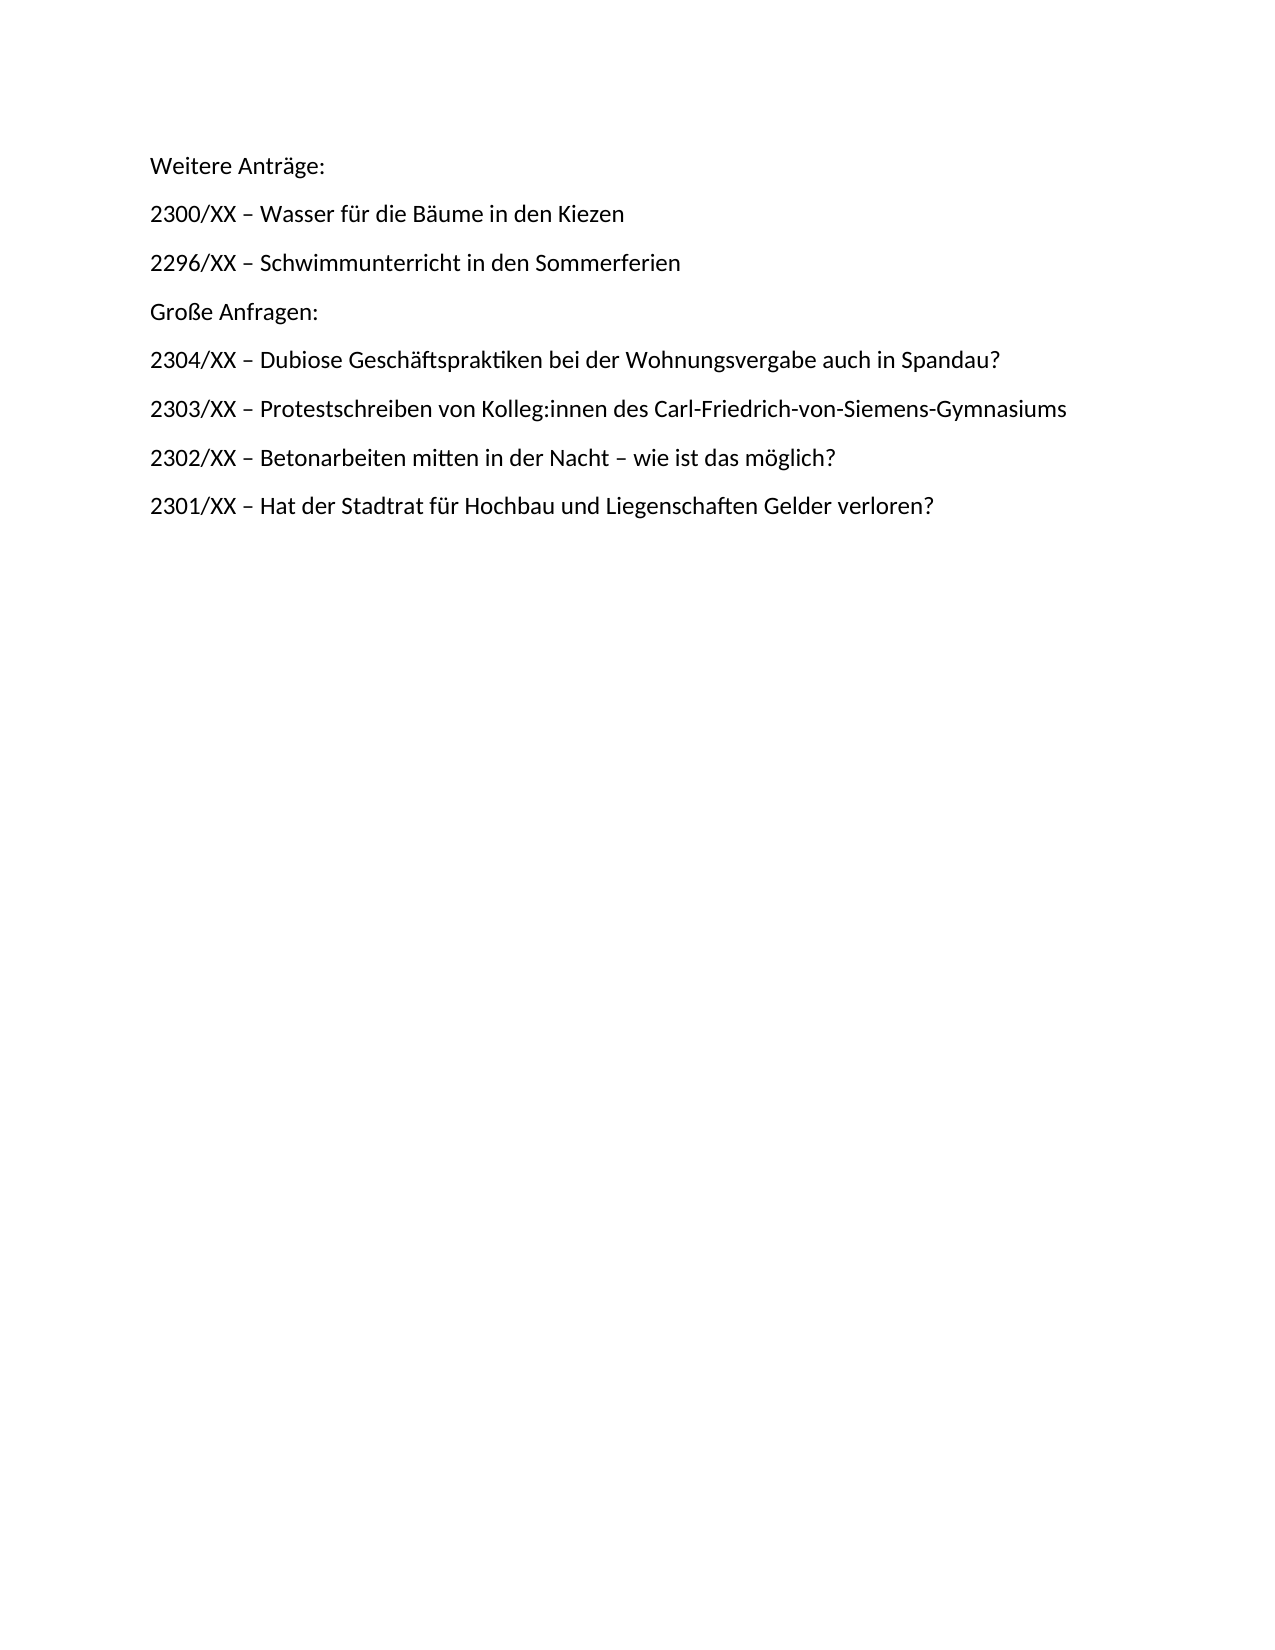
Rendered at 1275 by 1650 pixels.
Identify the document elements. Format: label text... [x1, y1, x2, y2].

text Weitere Anträge: [150, 150, 1125, 181]
text 2301/XX – Hat der Stadtrat für Hochbau und Liegenschaften Gelder verloren? [150, 491, 1125, 521]
text 2300/XX – Wasser für die Bäume in den Kiezen [150, 199, 1125, 229]
text 2296/XX – Schwimmunterricht in den Sommerferien [150, 247, 1125, 278]
text 2304/XX – Dubiose Geschäftspraktiken bei der Wohnungsvergabe auch in Spandau? [150, 344, 1125, 375]
text 2302/XX – Betonarbeiten mitten in der Nacht – wie ist das möglich? [150, 442, 1125, 472]
text 2303/XX – Protestschreiben von Kolleg:innen des Carl-Friedrich-von-Siemens-Gymnasiums [150, 393, 1125, 424]
text Große Anfragen: [150, 296, 1125, 326]
